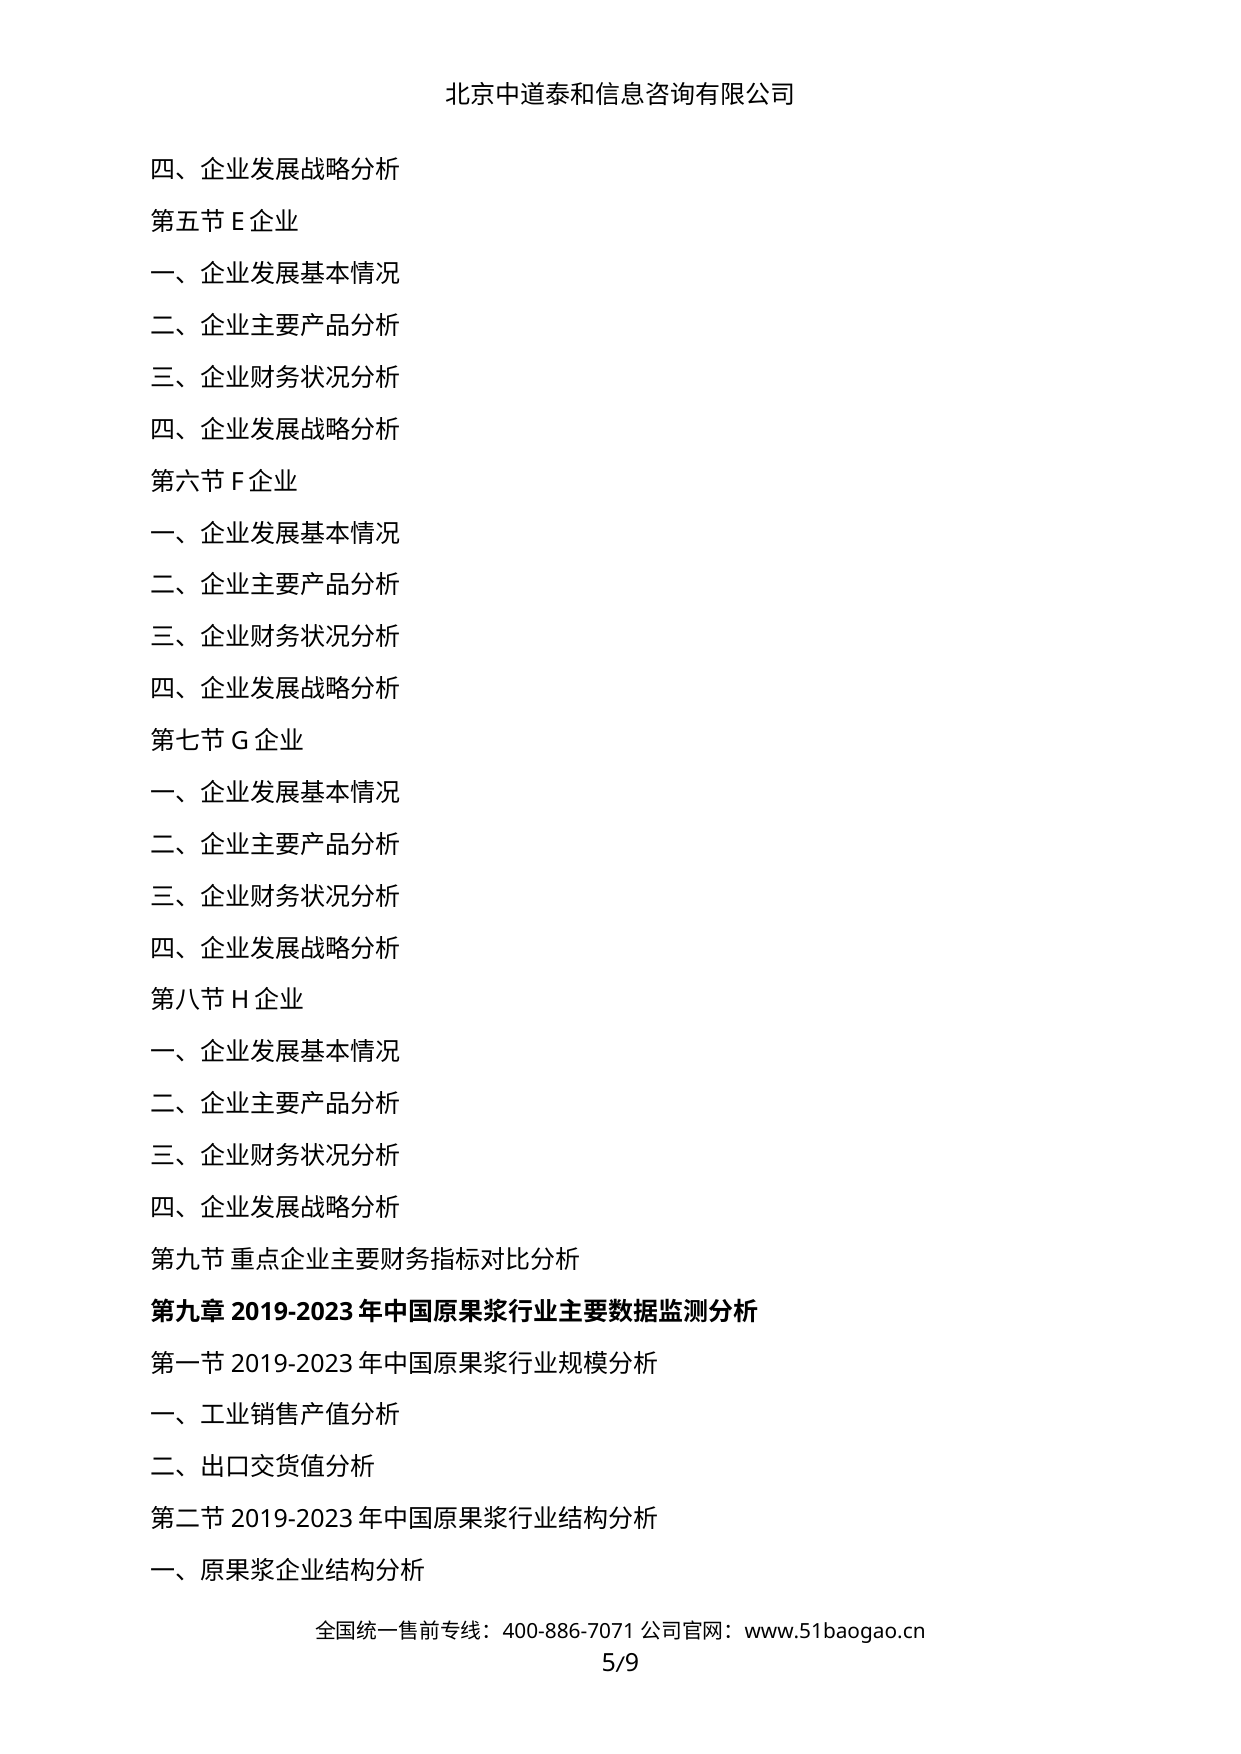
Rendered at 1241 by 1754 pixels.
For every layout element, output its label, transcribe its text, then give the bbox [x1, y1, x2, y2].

text 第八节 H企业 [150, 980, 1090, 1016]
text 四、企业发展战略分析 [150, 409, 1090, 446]
text 第九章 2019-2023年中国原果浆行业主要数据监测分析 [150, 1291, 1090, 1327]
text 第六节 F企业 [150, 461, 1090, 497]
text 四、企业发展战略分析 [150, 150, 1090, 186]
text 一、原果浆企业结构分析 [150, 1551, 1090, 1587]
text 第一节 2019-2023年中国原果浆行业规模分析 [150, 1343, 1090, 1379]
text 三、企业财务状况分析 [150, 876, 1090, 912]
text 四、企业发展战略分析 [150, 669, 1090, 705]
text 一、企业发展基本情况 [150, 1032, 1090, 1068]
text 二、企业主要产品分析 [150, 306, 1090, 342]
text 二、出口交货值分析 [150, 1447, 1090, 1483]
text 一、工业销售产值分析 [150, 1395, 1090, 1431]
text 第九节 重点企业主要财务指标对比分析 [150, 1239, 1090, 1276]
text 三、企业财务状况分析 [150, 1136, 1090, 1172]
text 第二节 2019-2023年中国原果浆行业结构分析 [150, 1499, 1090, 1535]
text 一、企业发展基本情况 [150, 772, 1090, 809]
text 一、企业发展基本情况 [150, 254, 1090, 290]
text 二、企业主要产品分析 [150, 565, 1090, 601]
text 四、企业发展战略分析 [150, 1187, 1090, 1224]
text 四、企业发展战略分析 [150, 928, 1090, 964]
text 三、企业财务状况分析 [150, 357, 1090, 394]
text 一、企业发展基本情况 [150, 513, 1090, 549]
text 三、企业财务状况分析 [150, 617, 1090, 653]
text 第五节 E企业 [150, 202, 1090, 238]
text 二、企业主要产品分析 [150, 824, 1090, 861]
text 二、企业主要产品分析 [150, 1084, 1090, 1120]
text 第七节 G企业 [150, 721, 1090, 757]
